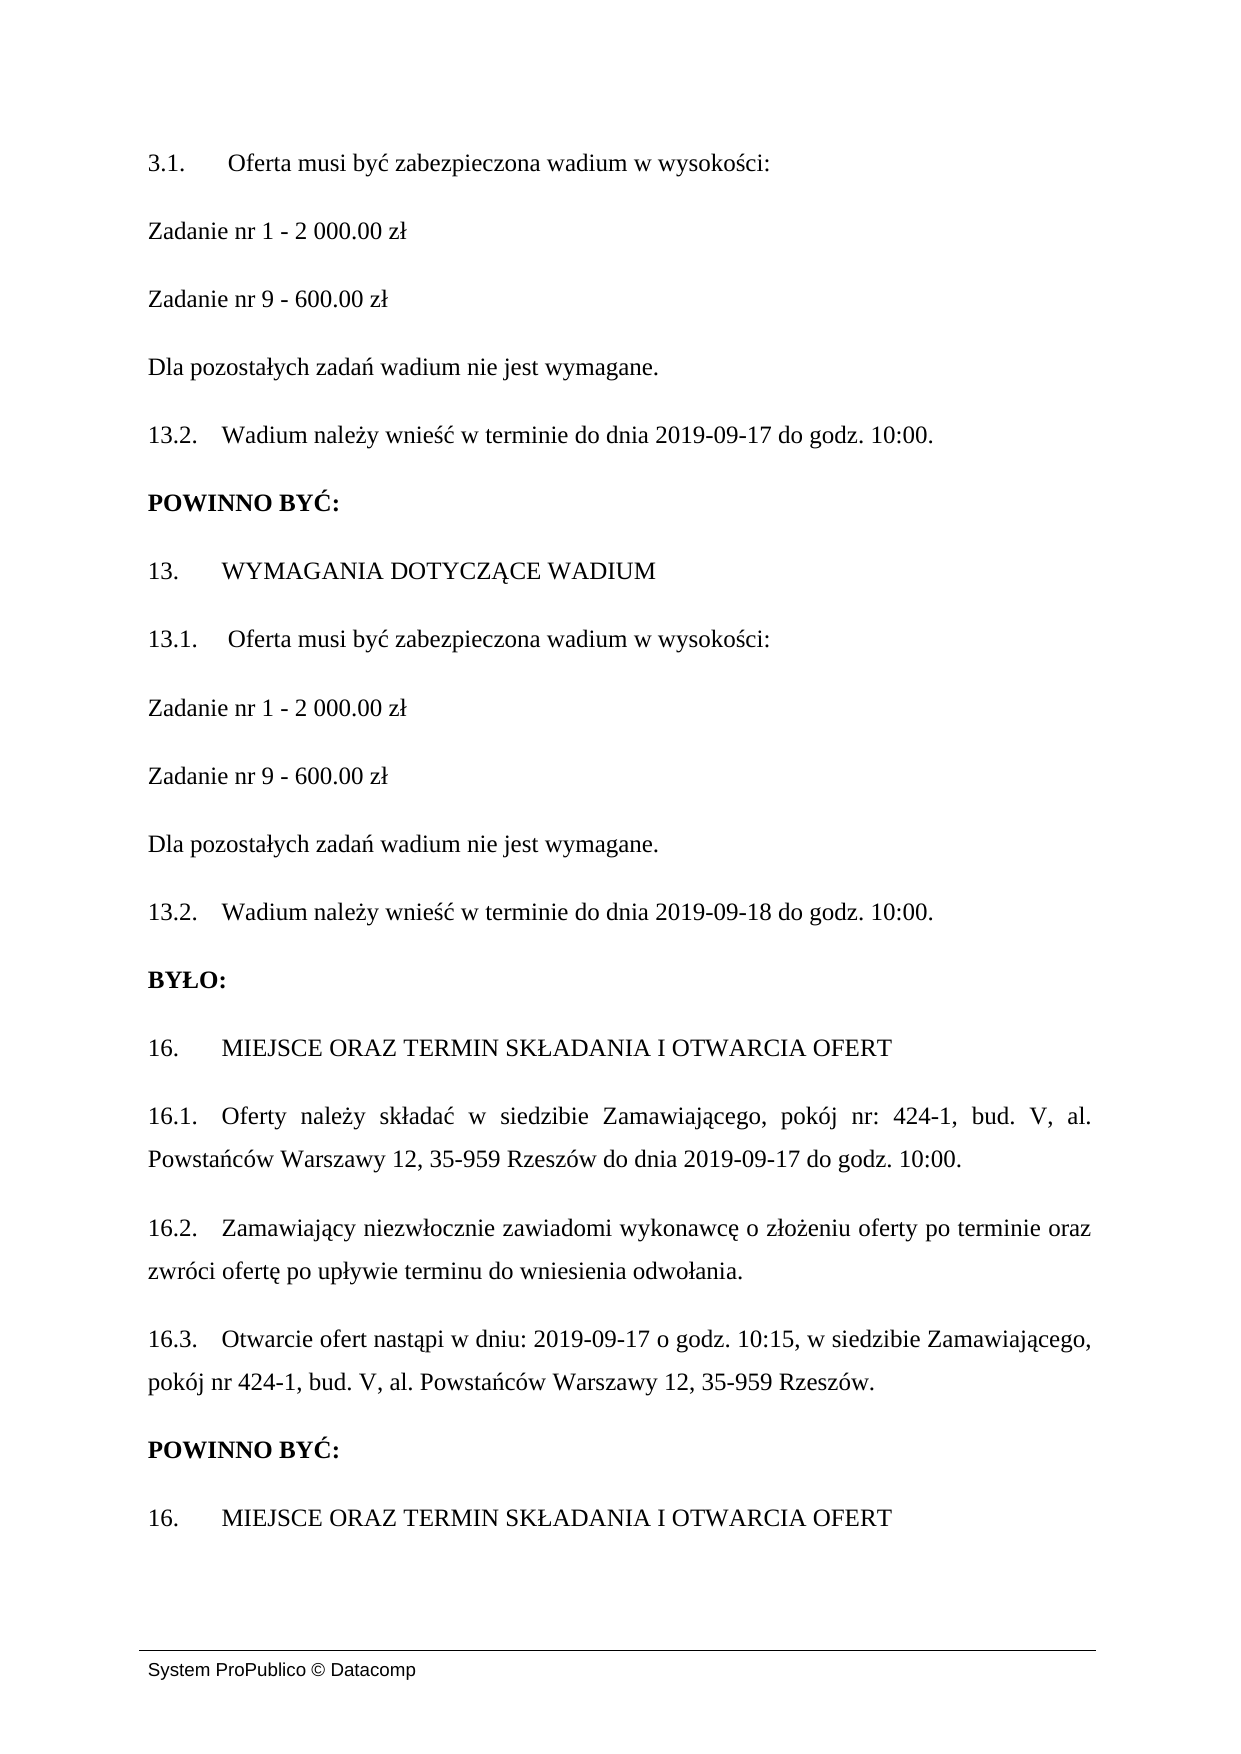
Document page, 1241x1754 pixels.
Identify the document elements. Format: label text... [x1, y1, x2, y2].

text Zadanie nr 1 - 2 000.00 zł [148, 216, 1092, 244]
text 16. MIEJSCE ORAZ TERMIN SKŁADANIA I OTWARCIA OFERT [148, 1033, 1092, 1062]
text Dla pozostałych zadań wadium nie jest wymagane. [148, 829, 1092, 858]
text 16.2. Zamawiający niezwłocznie zawiadomi wykonawcę o złożeniu oferty po terminie oraz zwróci ofertę po upływie terminu do wniesienia odwołania. [148, 1213, 1092, 1284]
text 3.1. Oferta musi być zabezpieczona wadium w wysokości: [148, 148, 1092, 176]
text 13.2. Wadium należy wnieść w terminie do dnia 2019-09-18 do godz. 10:00. [148, 897, 1092, 926]
text Zadanie nr 9 - 600.00 zł [148, 284, 1092, 313]
text 16. MIEJSCE ORAZ TERMIN SKŁADANIA I OTWARCIA OFERT [148, 1503, 1092, 1532]
text POWINNO BYĆ: [148, 488, 1092, 517]
text BYŁO: [148, 965, 1092, 994]
text 16.1. Oferty należy składać w siedzibie Zamawiającego, pokój nr: 424-1, bud. V, al. Powstańców Warszawy 12, 35-959 Rzeszów do dnia 2019-09-17 do godz. 10:00. [148, 1101, 1092, 1173]
text 16.3. Otwarcie ofert nastąpi w dniu: 2019-09-17 o godz. 10:15, w siedzibie Zamawiającego, pokój nr 424-1, bud. V, al. Powstańców Warszawy 12, 35-959 Rzeszów. [148, 1324, 1092, 1396]
text 13.2. Wadium należy wnieść w terminie do dnia 2019-09-17 do godz. 10:00. [148, 420, 1092, 449]
text POWINNO BYĆ: [148, 1435, 1092, 1464]
text Zadanie nr 1 - 2 000.00 zł [148, 693, 1092, 721]
text Zadanie nr 9 - 600.00 zł [148, 761, 1092, 789]
text 13. WYMAGANIA DOTYCZĄCE WADIUM [148, 556, 1092, 585]
text 13.1. Oferta musi być zabezpieczona wadium w wysokości: [148, 624, 1092, 653]
text Dla pozostałych zadań wadium nie jest wymagane. [148, 352, 1092, 381]
